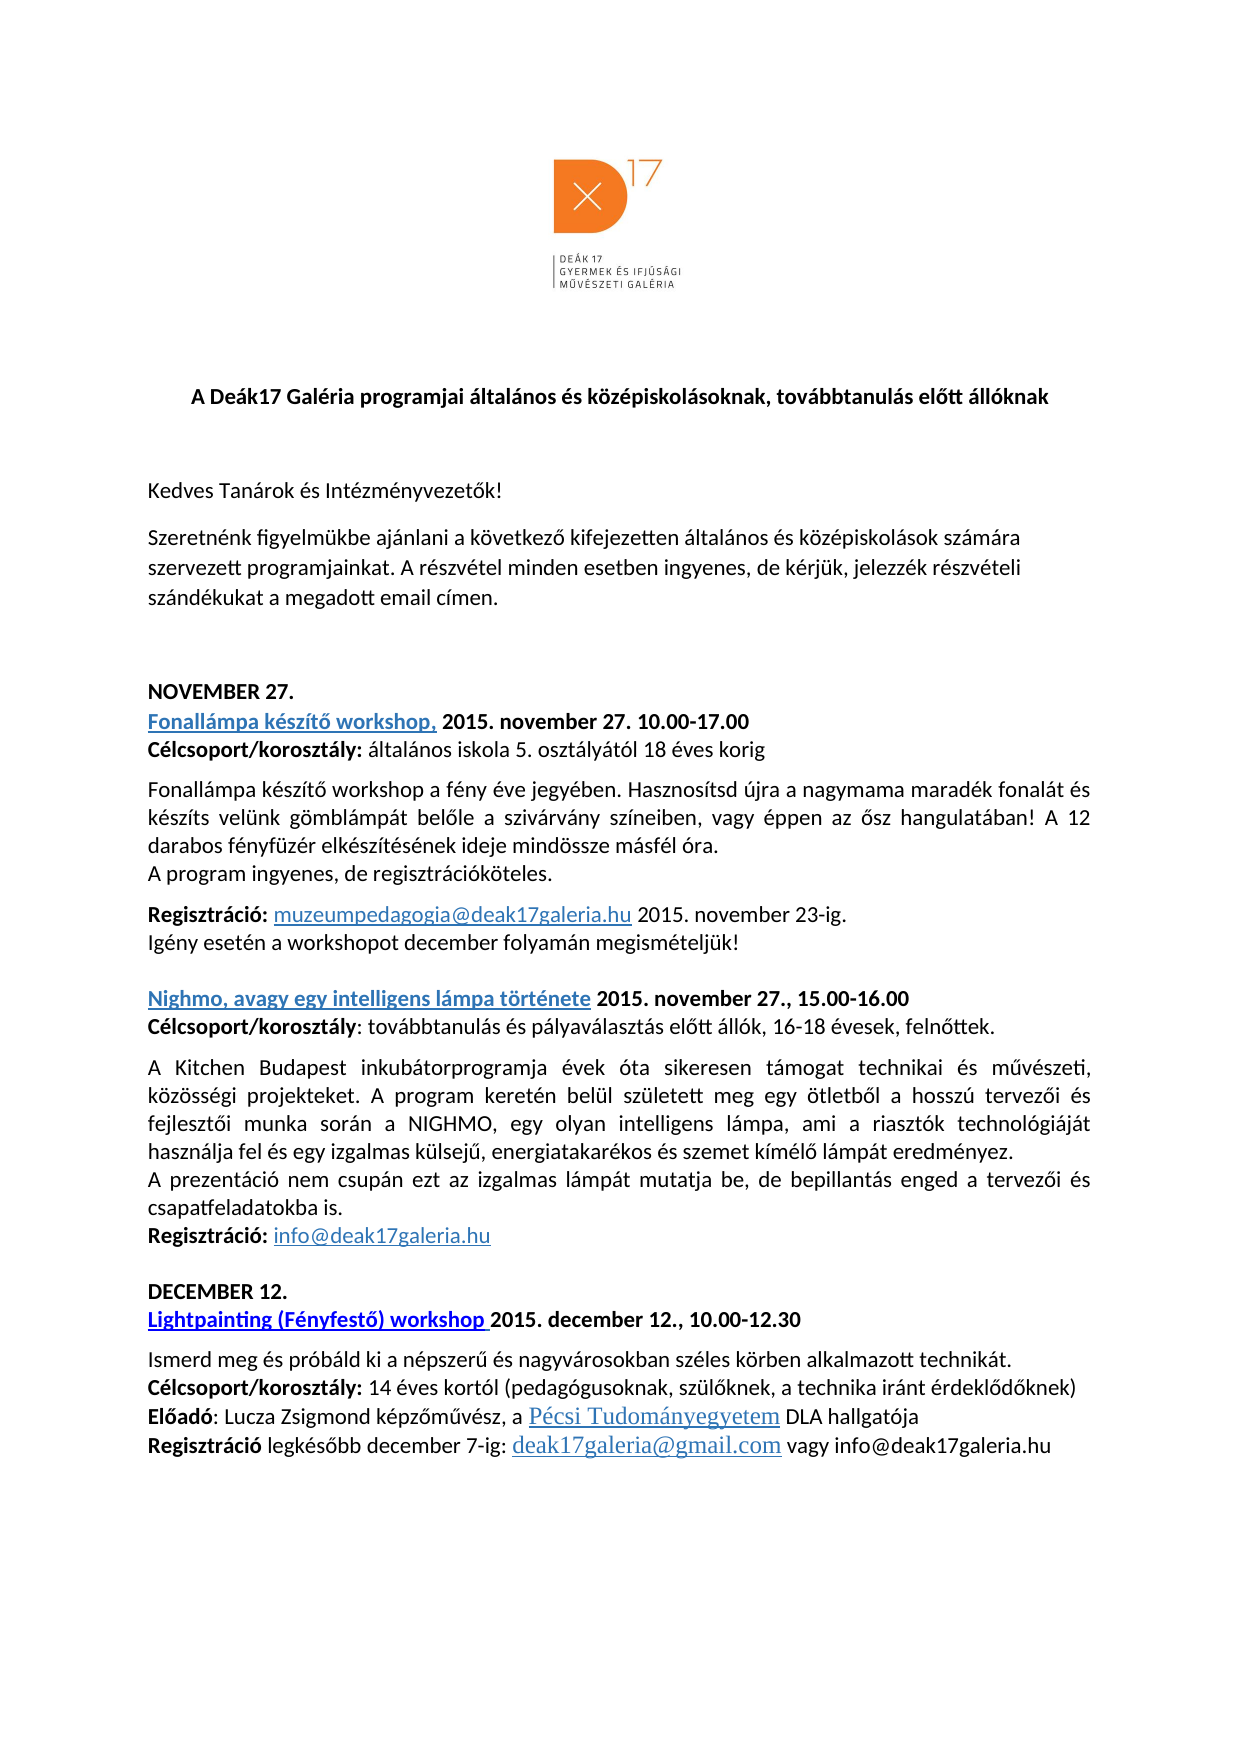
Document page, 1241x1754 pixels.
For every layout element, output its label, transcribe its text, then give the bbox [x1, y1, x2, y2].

text Szeretnénk figyelmükbe ajánlani a következő kifejezetten általános és középiskolások számára szervezett programjainkat. A részvétel minden esetben ingyenes, de kérjük, jelezzék részvételi szándékukat a megadott email címen. [148, 523, 1093, 611]
text Előadó: Lucza Zsigmond képzőművész, a Pécsi Tudományegyetem DLA hallgatója [148, 1401, 1093, 1431]
text Ismerd meg és próbáld ki a népszerű és nagyvárosokban széles körben alkalmazott technikát. [148, 1345, 1093, 1373]
text Nighmo, avagy egy intelligens lámpa története 2015. november 27., 15.00-16.00 [148, 984, 1093, 1012]
text Regisztráció legkésőbb december 7-ig: deak17galeria@gmail.com vagy info@deak17galeria.hu [148, 1431, 1093, 1459]
text Célcsoport/korosztály: továbbtanulás és pályaválasztás előtt állók, 16-18 évesek, felnőttek. [148, 1012, 1093, 1040]
text DECEMBER 12. [148, 1277, 1093, 1305]
text Regisztráció: info@deak17galeria.hu [148, 1221, 1093, 1249]
text Célcsoport/korosztály: 14 éves kortól (pedagógusoknak, szülőknek, a technika iránt érdeklődőknek) [148, 1373, 1093, 1401]
text A prezentáció nem csupán ezt az izgalmas lámpát mutatja be, de bepillantás enged a tervezői és csapatfeladatokba is. [148, 1165, 1093, 1221]
text Kedves Tanárok és Intézményvezetők! [148, 476, 1093, 504]
picture [548, 149, 692, 300]
text Regisztráció: muzeumpedagogia@deak17galeria.hu 2015. november 23-ig. [148, 900, 1093, 928]
text A Deák17 Galéria programjai általános és középiskolásoknak, továbbtanulás előtt állóknak [148, 382, 1093, 410]
text A Kitchen Budapest inkubátorprogramja évek óta sikeresen támogat technikai és művészeti, közösségi projekteket. A program keretén belül született meg egy ötletből a hosszú tervezői és fejlesztői munka során a NIGHMO, egy olyan intelligens lámpa, ami a riasztók technológiáját használja fel és egy izgalmas külsejű, energiatakarékos és szemet kímélő lámpát eredményez. [148, 1053, 1093, 1165]
text Fonallámpa készítő workshop a fény éve jegyében. Hasznosítsd újra a nagymama maradék fonalát és készíts velünk gömblámpát belőle a szivárvány színeiben, vagy éppen az ősz hangulatában! A 12 darabos fényfüzér elkészítésének ideje mindössze másfél óra. [148, 776, 1093, 859]
text NOVEMBER 27. [148, 677, 1093, 705]
text Igény esetén a workshopot december folyamán megismételjük! [148, 928, 1093, 956]
text A program ingyenes, de regisztrációköteles. [148, 859, 1093, 888]
text Lightpainting (Fényfestő) workshop 2015. december 12., 10.00-12.30 [148, 1305, 1093, 1333]
text Célcsoport/korosztály: általános iskola 5. osztályától 18 éves korig [148, 735, 1093, 763]
text Fonallámpa készítő workshop, 2015. november 27. 10.00-17.00 [148, 707, 1093, 735]
